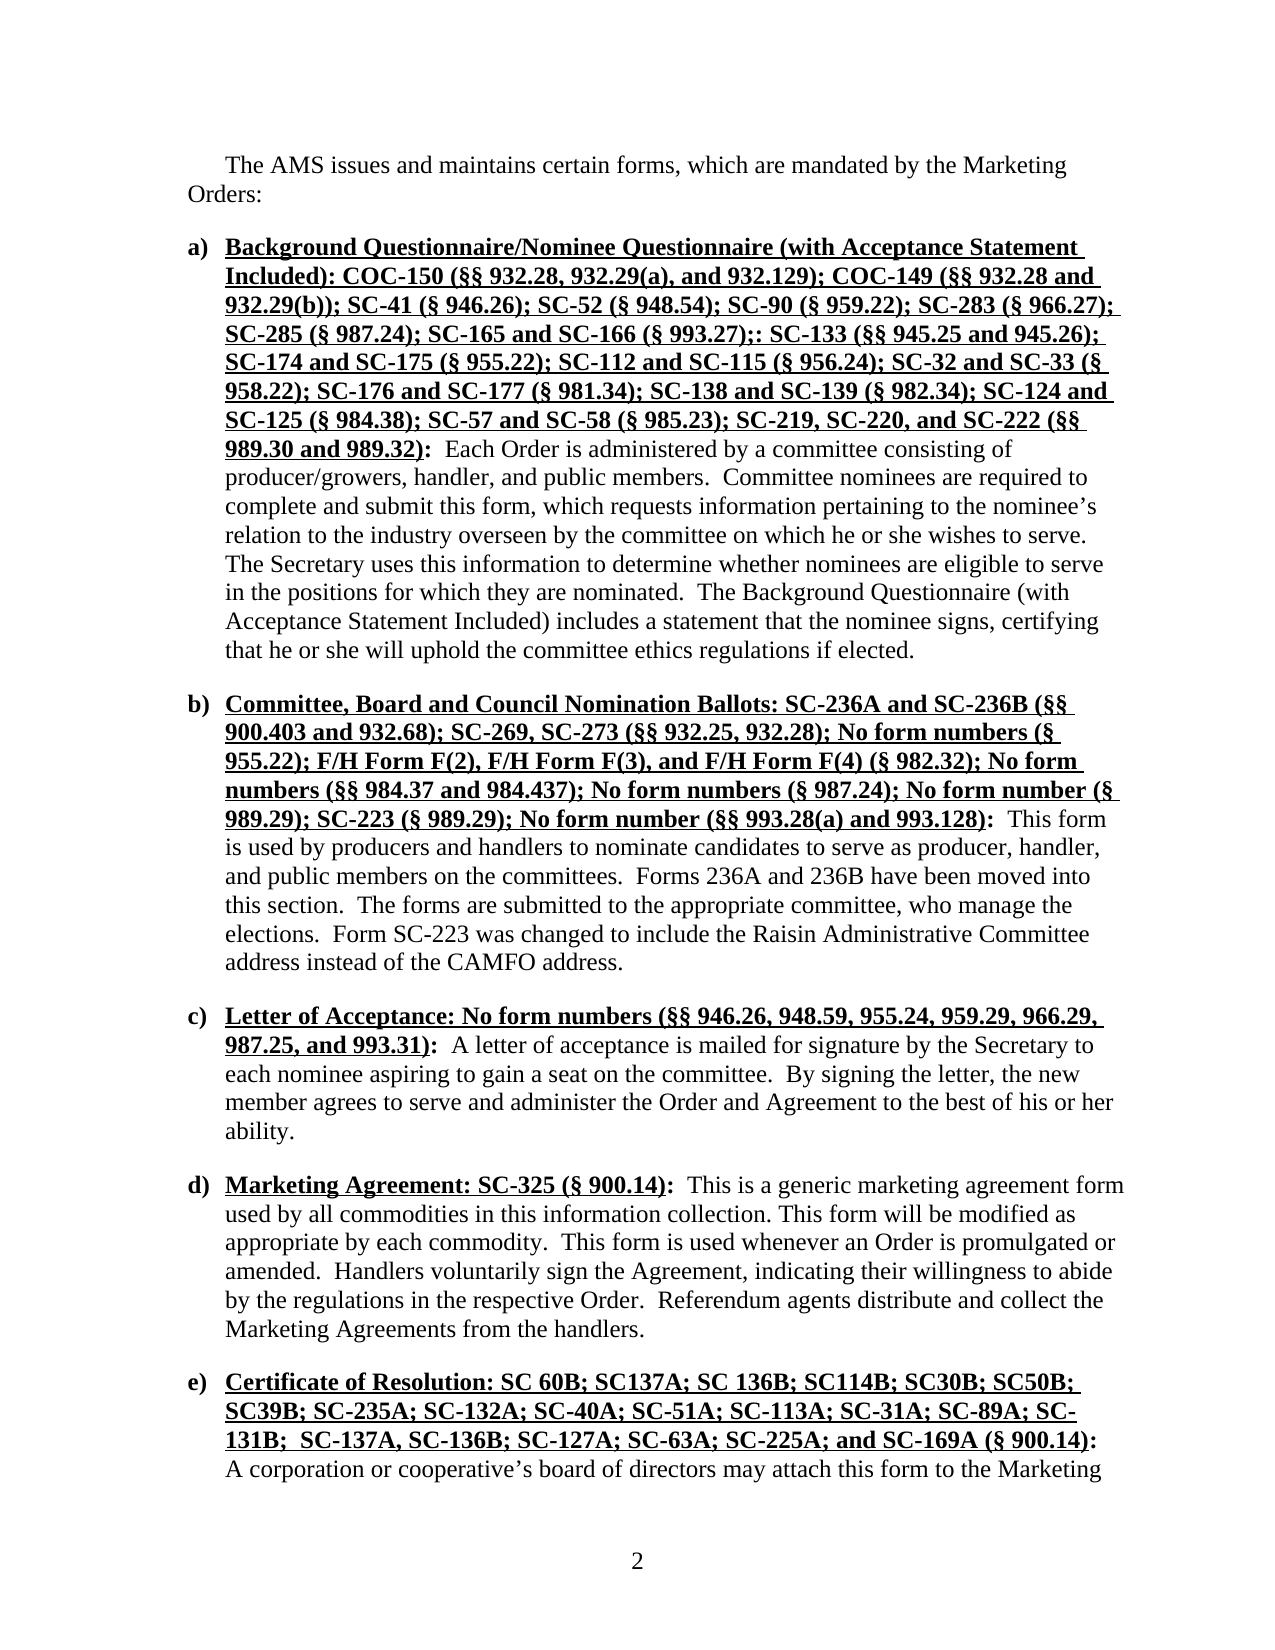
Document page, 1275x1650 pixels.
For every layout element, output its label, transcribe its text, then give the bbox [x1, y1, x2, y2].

list Committee, Board and Council Nomination Ballots: SC-236A and SC-236B (§§ 900.403 and 932.68); SC-269, SC-273 (§§ 932.25, 932.28); No form numbers (§ 955.22); F/H Form F(2), F/H Form F(3), and F/H Form F(4) (§ 982.32); No form numbers (§§ 984.37 and 984.437); No form numbers (§ 987.24); No form number (§ 989.29); SC-223 (§ 989.29); No form number (§§ 993.28(a) and 993.128): This form is used by producers and handlers to nominate candidates to serve as producer, handler, and public members on the committees. Forms 236A and 236B have been moved into this section. The forms are submitted to the appropriate committee, who manage the elections. Form SC-223 was changed to include the Raisin Administrative Committee address instead of the CAMFO address. [187, 689, 1125, 976]
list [187, 1367, 1125, 1482]
list Marketing Agreement: SC-325 (§ 900.14): This is a generic marketing agreement form used by all commodities in this information collection. This form will be modified as appropriate by each commodity. This form is used whenever an Order is promulgated or amended. Handlers voluntarily sign the Agreement, indicating their willingness to abide by the regulations in the respective Order. Referendum agents distribute and collect the Marketing Agreements from the handlers. [187, 1170, 1125, 1342]
list Letter of Acceptance: No form numbers (§§ 946.26, 948.59, 955.24, 959.29, 966.29, 987.25, and 993.31): A letter of acceptance is mailed for signature by the Secretary to each nominee aspiring to gain a seat on the committee. By signing the letter, the new member agrees to serve and administer the Order and Agreement to the best of his or her ability. [187, 1001, 1125, 1145]
text The AMS issues and maintains certain forms, which are mandated by the Marketing Orders: [187, 150, 1125, 207]
list Background Questionnaire/Nominee Questionnaire (with Acceptance Statement Included): COC-150 (§§ 932.28, 932.29(a), and 932.129); COC-149 (§§ 932.28 and 932.29(b)); SC-41 (§ 946.26); SC-52 (§ 948.54); SC-90 (§ 959.22); SC-283 (§ 966.27); SC-285 (§ 987.24); SC-165 and SC-166 (§ 993.27);: SC-133 (§§ 945.25 and 945.26); SC-174 and SC-175 (§ 955.22); SC-112 and SC-115 (§ 956.24); SC-32 and SC-33 (§ 958.22); SC-176 and SC-177 (§ 981.34); SC-138 and SC-139 (§ 982.34); SC-124 and SC-125 (§ 984.38); SC-57 and SC-58 (§ 985.23); SC-219, SC-220, and SC-222 (§§ 989.30 and 989.32): Each Order is administered by a committee consisting of producer/growers, handler, and public members. Committee nominees are required to complete and submit this form, which requests information pertaining to the nominee’s relation to the industry overseen by the committee on which he or she wishes to serve. The Secretary uses this information to determine whether nominees are eligible to serve in the positions for which they are nominated. The Background Questionnaire (with Acceptance Statement Included) includes a statement that the nominee signs, certifying that he or she will uphold the committee ethics regulations if elected. [187, 232, 1125, 664]
